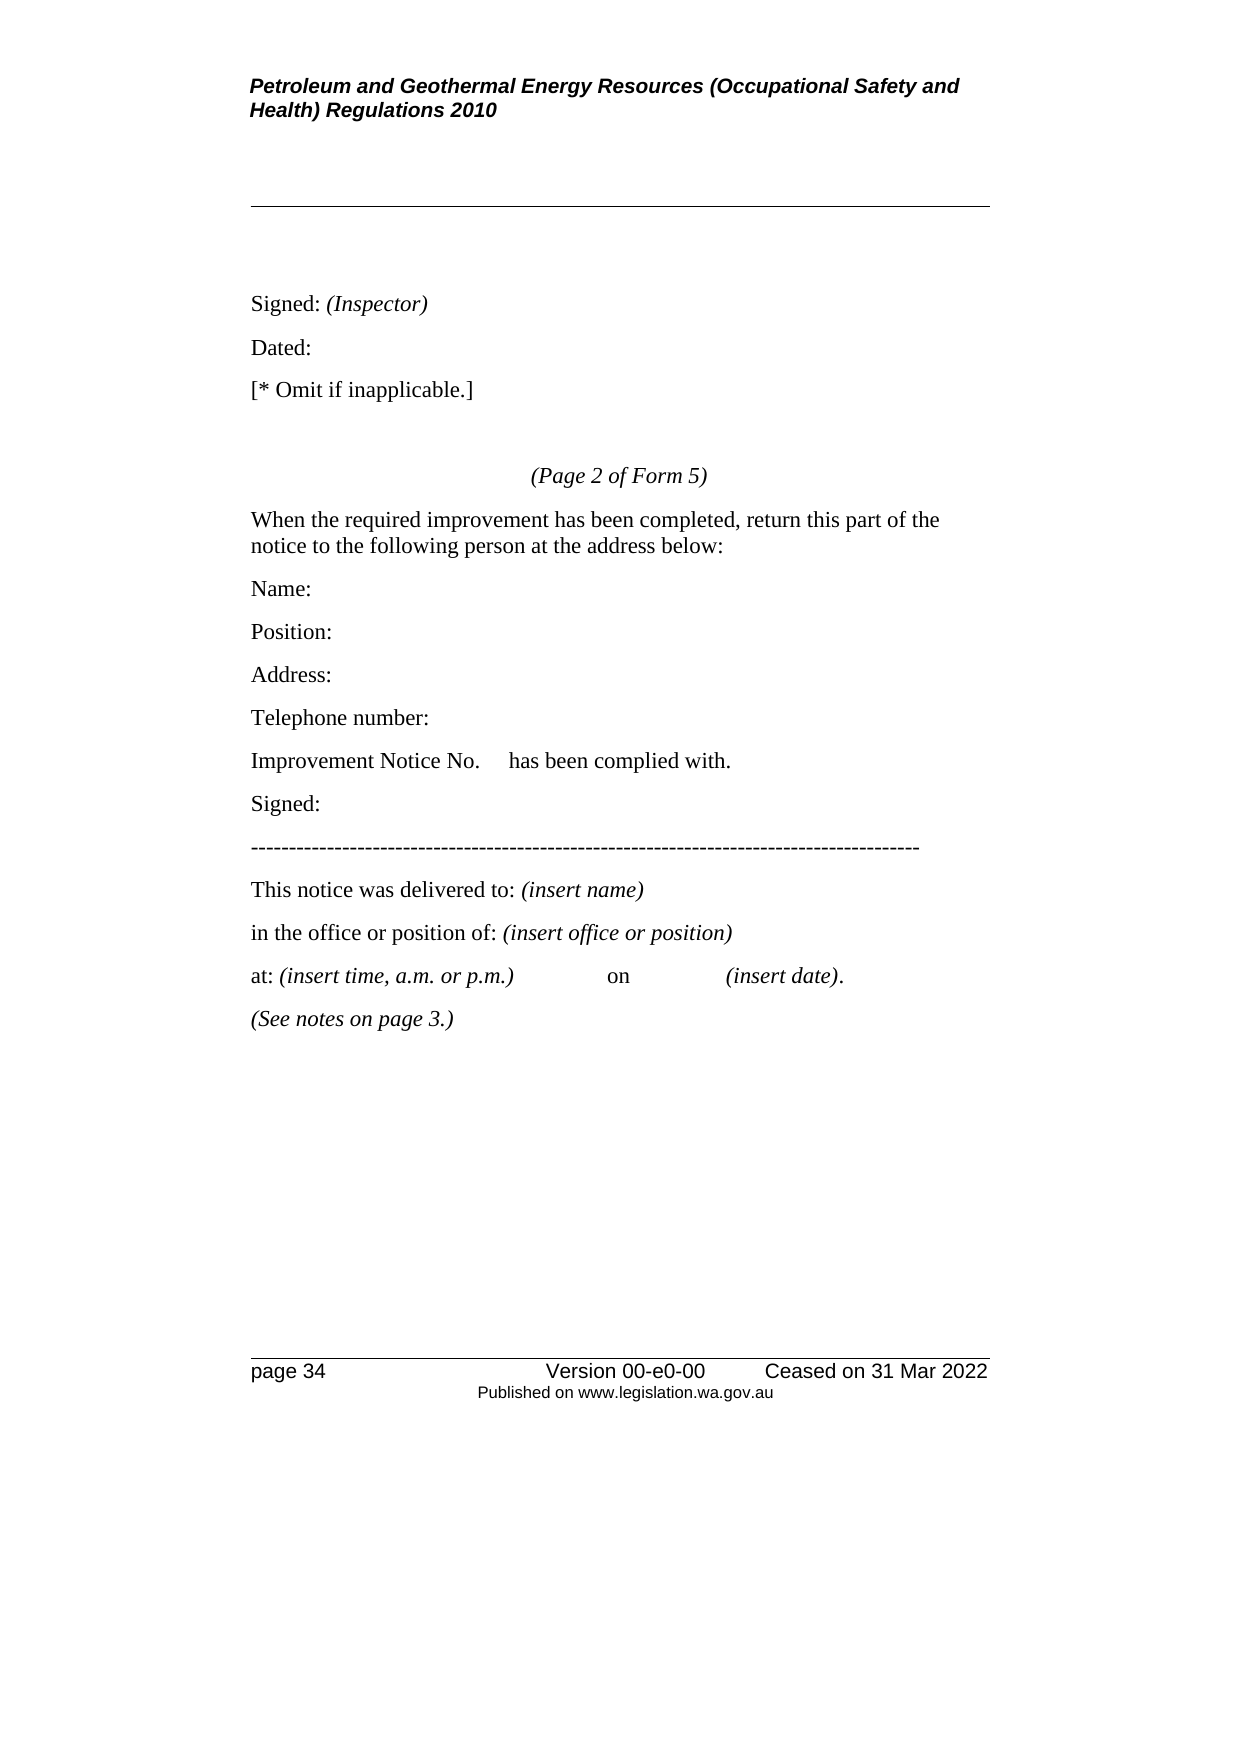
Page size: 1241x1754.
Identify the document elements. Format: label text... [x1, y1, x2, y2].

text (Page 2 of Form 5) [251, 463, 990, 489]
text [* Omit if inapplicable.] [251, 377, 990, 403]
text Position: [251, 618, 990, 644]
text Telephone number: [251, 704, 990, 730]
text Signed: (Inspector) [251, 291, 990, 317]
text Address: [251, 661, 990, 687]
text at: (insert time, a.m. or p.m.) on (insert date). [251, 962, 990, 988]
text This notice was delivered to: (insert name) [251, 876, 990, 902]
text Improvement Notice No. has been complied with. [251, 747, 990, 773]
text Signed: [251, 790, 990, 816]
text in the office or position of: (insert office or position) [251, 919, 990, 946]
text ---------------------------------------------------------------------------------------- [251, 833, 990, 859]
text Dated: [251, 333, 990, 360]
text Name: [251, 575, 990, 601]
text When the required improvement has been completed, return this part of the notice to the following person at the address below: [251, 506, 990, 558]
text (See notes on page 3.) [251, 1005, 990, 1032]
